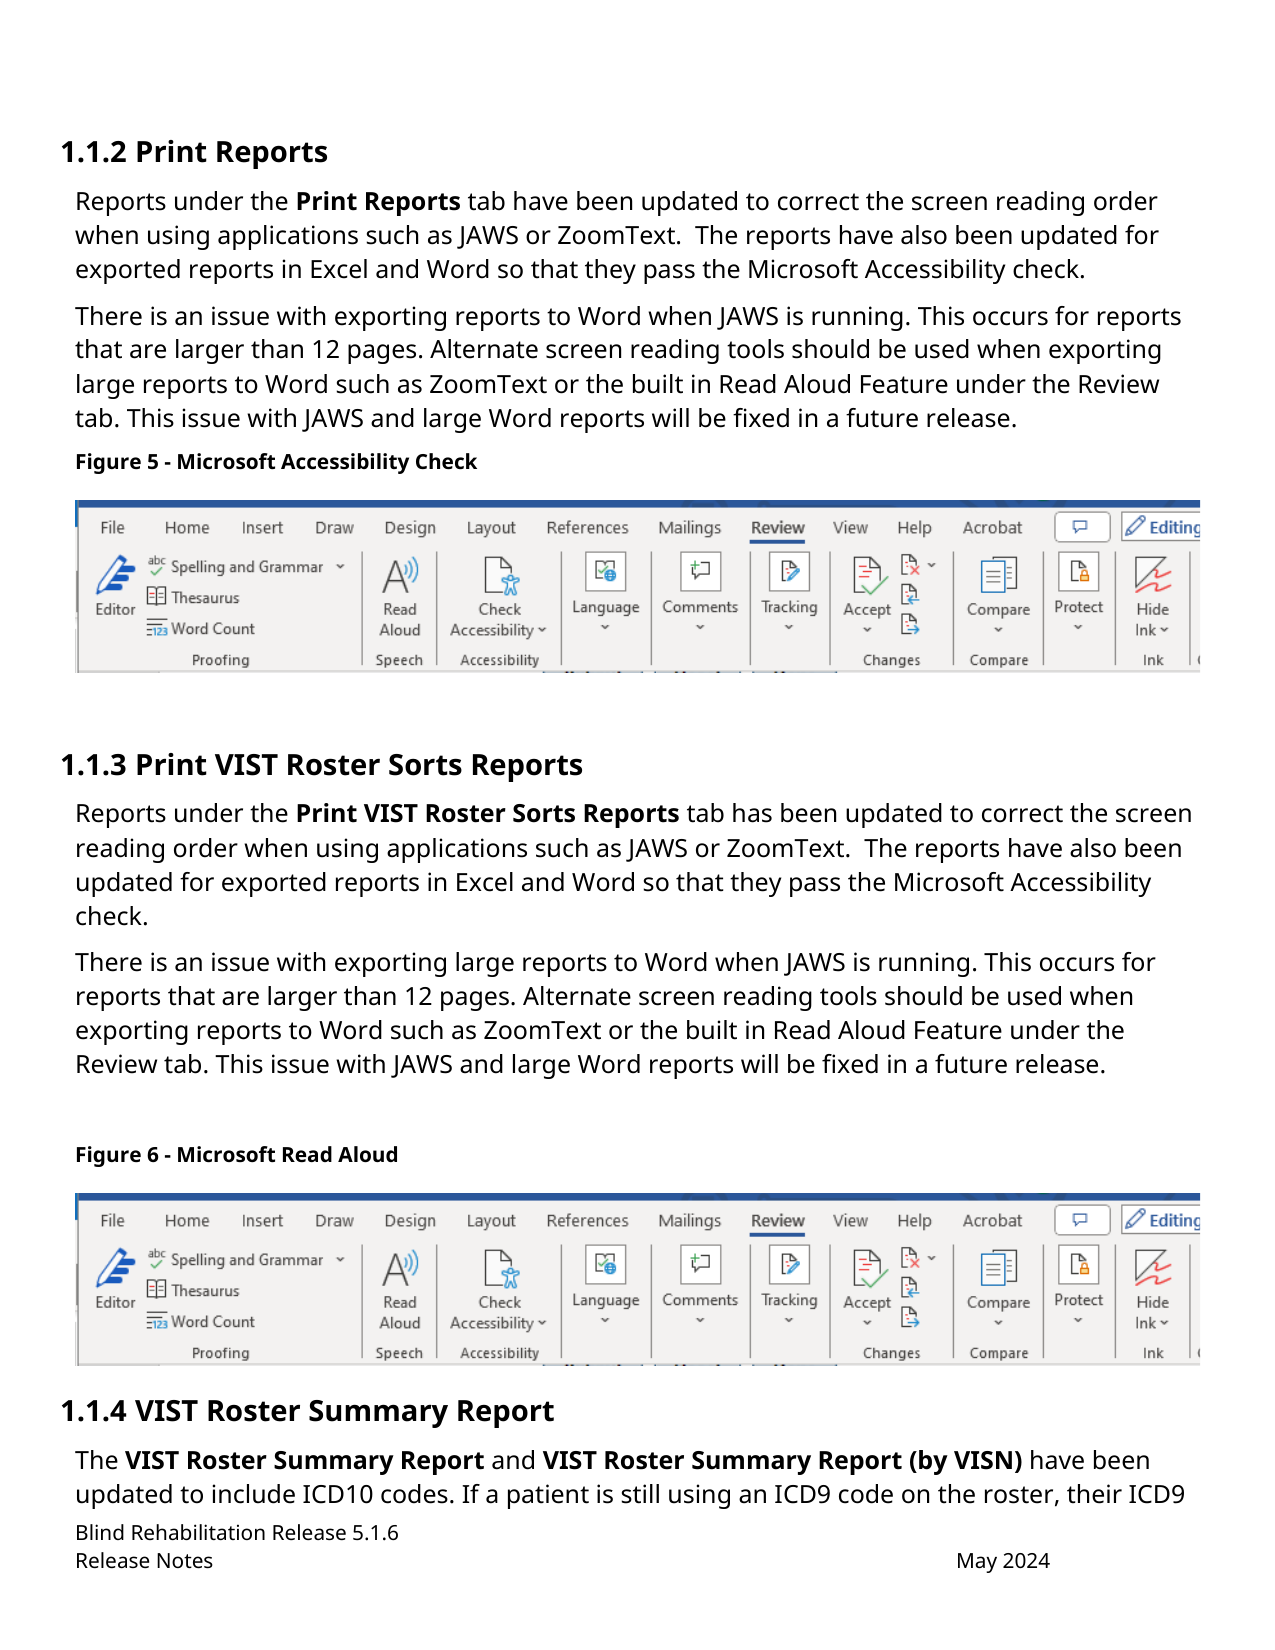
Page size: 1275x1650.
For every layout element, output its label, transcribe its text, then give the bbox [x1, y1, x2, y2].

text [75, 1443, 1200, 1511]
picture [75, 500, 1200, 673]
picture [75, 1193, 1200, 1366]
subtitle Print VIST Roster Sorts Reports [60, 744, 1200, 784]
text There is an issue with exporting large reports to Word when JAWS is running. This occurs for reports that are larger than 12 pages. Alternate screen reading tools should be used when exporting reports to Word such as ZoomText or the built in Read Aloud Feature under the Review tab. This issue with JAWS and large Word reports will be fixed in a future release. [75, 945, 1200, 1081]
subtitle VIST Roster Summary Report [60, 1391, 1200, 1430]
text Reports under the Print VIST Roster Sorts Reports tab has been updated to correct the screen reading order when using applications such as JAWS or ZoomText. The reports have also been updated for exported reports in Excel and Word so that they pass the Microsoft Accessibility check. [75, 796, 1200, 932]
text Reports under the Print Reports tab have been updated to correct the screen reading order when using applications such as JAWS or ZoomText. The reports have also been updated for exported reports in Excel and Word so that they pass the Microsoft Accessibility check. [75, 183, 1200, 286]
text Figure 6 - Microsoft Read Aloud [75, 1140, 1200, 1169]
text Figure 5 - Microsoft Accessibility Check [75, 447, 1200, 475]
subtitle Print Reports [60, 131, 1200, 171]
text There is an issue with exporting reports to Word when JAWS is running. This occurs for reports that are larger than 12 pages. Alternate screen reading tools should be used when exporting large reports to Word such as ZoomText or the built in Read Aloud Feature under the Review tab. This issue with JAWS and large Word reports will be fixed in a future release. [75, 298, 1200, 434]
